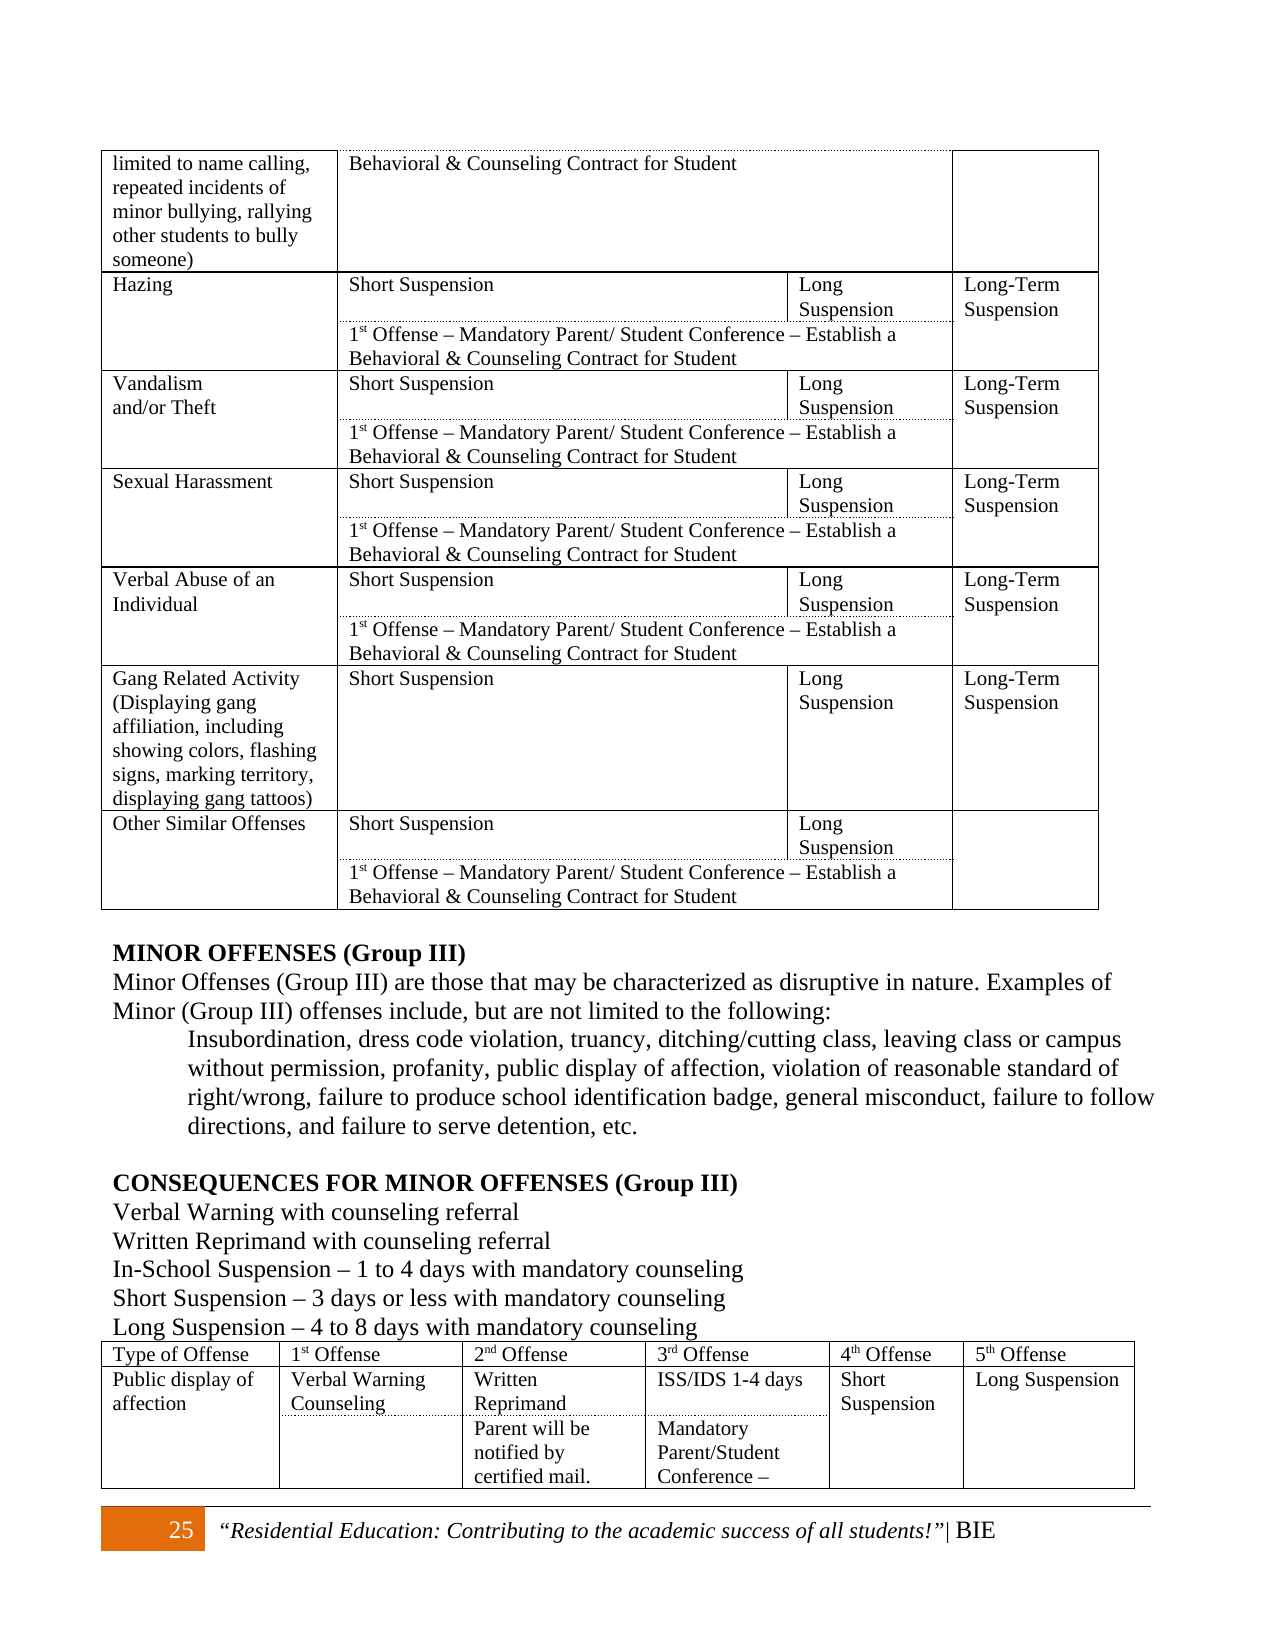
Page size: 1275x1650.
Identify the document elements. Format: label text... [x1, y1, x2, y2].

table_cell 1st Offense – Mandatory Parent/ Student Conference – Establish a Behavioral & Counseling Contract for Student [338, 321, 952, 370]
text Short Suspension – 3 days or less with mandatory counseling [112, 1283, 1162, 1312]
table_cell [646, 1415, 829, 1488]
table_cell Other Similar Offenses [102, 811, 337, 859]
table_cell Long-Term Suspension [953, 568, 1098, 616]
text Verbal Warning with counseling referral [112, 1197, 1162, 1226]
text Insubordination, dress code violation, truancy, ditching/cutting class, leaving class or campus without permission, profanity, public display of affection, violation of reasonable standard of right/wrong, failure to produce school identification badge, general misconduct, failure to follow directions, and failure to serve detention, etc. [112, 1024, 1162, 1139]
table_cell Long Suspension [788, 666, 952, 810]
text In-School Suspension – 1 to 4 days with mandatory counseling [112, 1254, 1162, 1283]
table_cell Short Suspension [338, 666, 787, 810]
table_header Type of Offense [102, 1342, 279, 1366]
table_cell Long-Term Suspension [953, 666, 1098, 810]
table_cell Short Suspension [338, 371, 787, 419]
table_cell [463, 1415, 645, 1488]
text Long Suspension – 4 to 8 days with mandatory counseling [112, 1312, 1162, 1341]
text MINOR OFFENSES (Group III) [112, 938, 1162, 967]
table_cell [953, 321, 1098, 370]
table_cell [953, 419, 1098, 468]
table_cell 1st Offense – Mandatory Parent/ Student Conference – Establish a Behavioral & Counseling Contract for Student [338, 616, 952, 665]
table_cell [953, 151, 1098, 271]
table_cell Long Suspension [788, 568, 952, 616]
table_cell Long Suspension [788, 469, 952, 517]
table_cell Gang Related Activity (Displaying gang affiliation, including showing colors, flashing signs, marking territory, displaying gang tattoos) [102, 666, 337, 810]
table_cell 1st Offense – Mandatory Parent/ Student Conference – Establish a Behavioral & Counseling Contract for Student [338, 419, 952, 468]
table_cell Short Suspension [338, 568, 787, 616]
table_cell [102, 517, 337, 566]
table_cell Verbal Warning Counseling [280, 1367, 462, 1415]
text Written Reprimand with counseling referral [112, 1226, 1162, 1254]
table_cell [830, 1415, 963, 1488]
table_header 2nd Offense [463, 1342, 645, 1366]
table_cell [102, 151, 337, 271]
table_header 5th Offense [964, 1342, 1134, 1366]
table_cell Written Reprimand [463, 1367, 645, 1415]
table_cell Long Suspension [964, 1367, 1134, 1415]
table_cell Vandalism and/or Theft [102, 371, 337, 419]
table_cell [102, 859, 337, 908]
table_cell Hazing [102, 273, 337, 321]
table_cell Short Suspension [830, 1367, 963, 1415]
table_cell 1st Offense – Mandatory Parent/ Student Conference – Establish a Behavioral & Counseling Contract for Student [338, 517, 952, 566]
table_header 4th Offense [830, 1342, 963, 1366]
table_cell [102, 1415, 279, 1488]
table_cell [953, 616, 1098, 665]
table_cell Long Suspension [788, 273, 952, 321]
table_cell Public display of affection [102, 1367, 279, 1415]
table_cell Long-Term Suspension [953, 273, 1098, 321]
table_cell [102, 321, 337, 370]
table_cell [338, 150, 952, 271]
table_cell [102, 419, 337, 468]
table_cell Long Suspension [788, 811, 952, 859]
table_cell [953, 859, 1098, 908]
table_cell [953, 811, 1098, 859]
table_cell Short Suspension [338, 811, 787, 859]
table_cell ISS/IDS 1-4 days [646, 1367, 829, 1415]
table_cell Short Suspension [338, 469, 787, 517]
table_cell Short Suspension [338, 273, 787, 321]
table_cell 1st Offense – Mandatory Parent/ Student Conference – Establish a Behavioral & Counseling Contract for Student [338, 859, 952, 908]
table_cell [964, 1415, 1134, 1488]
table_cell [953, 517, 1098, 566]
table_cell [280, 1415, 462, 1488]
table_header 1st Offense [280, 1342, 462, 1366]
table_cell Long-Term Suspension [953, 371, 1098, 419]
table_cell Long Suspension [788, 371, 952, 419]
table_cell Sexual Harassment [102, 469, 337, 517]
table_header 3rd Offense [646, 1342, 829, 1366]
text CONSEQUENCES FOR MINOR OFFENSES (Group III) [112, 1168, 1162, 1197]
table_cell Long-Term Suspension [953, 469, 1098, 517]
table_cell Verbal Abuse of an Individual [102, 568, 337, 616]
text Minor Offenses (Group III) are those that may be characterized as disruptive in nature. Examples of Minor (Group III) offenses include, but are not limited to the following: [112, 967, 1162, 1024]
table_cell [102, 616, 337, 665]
